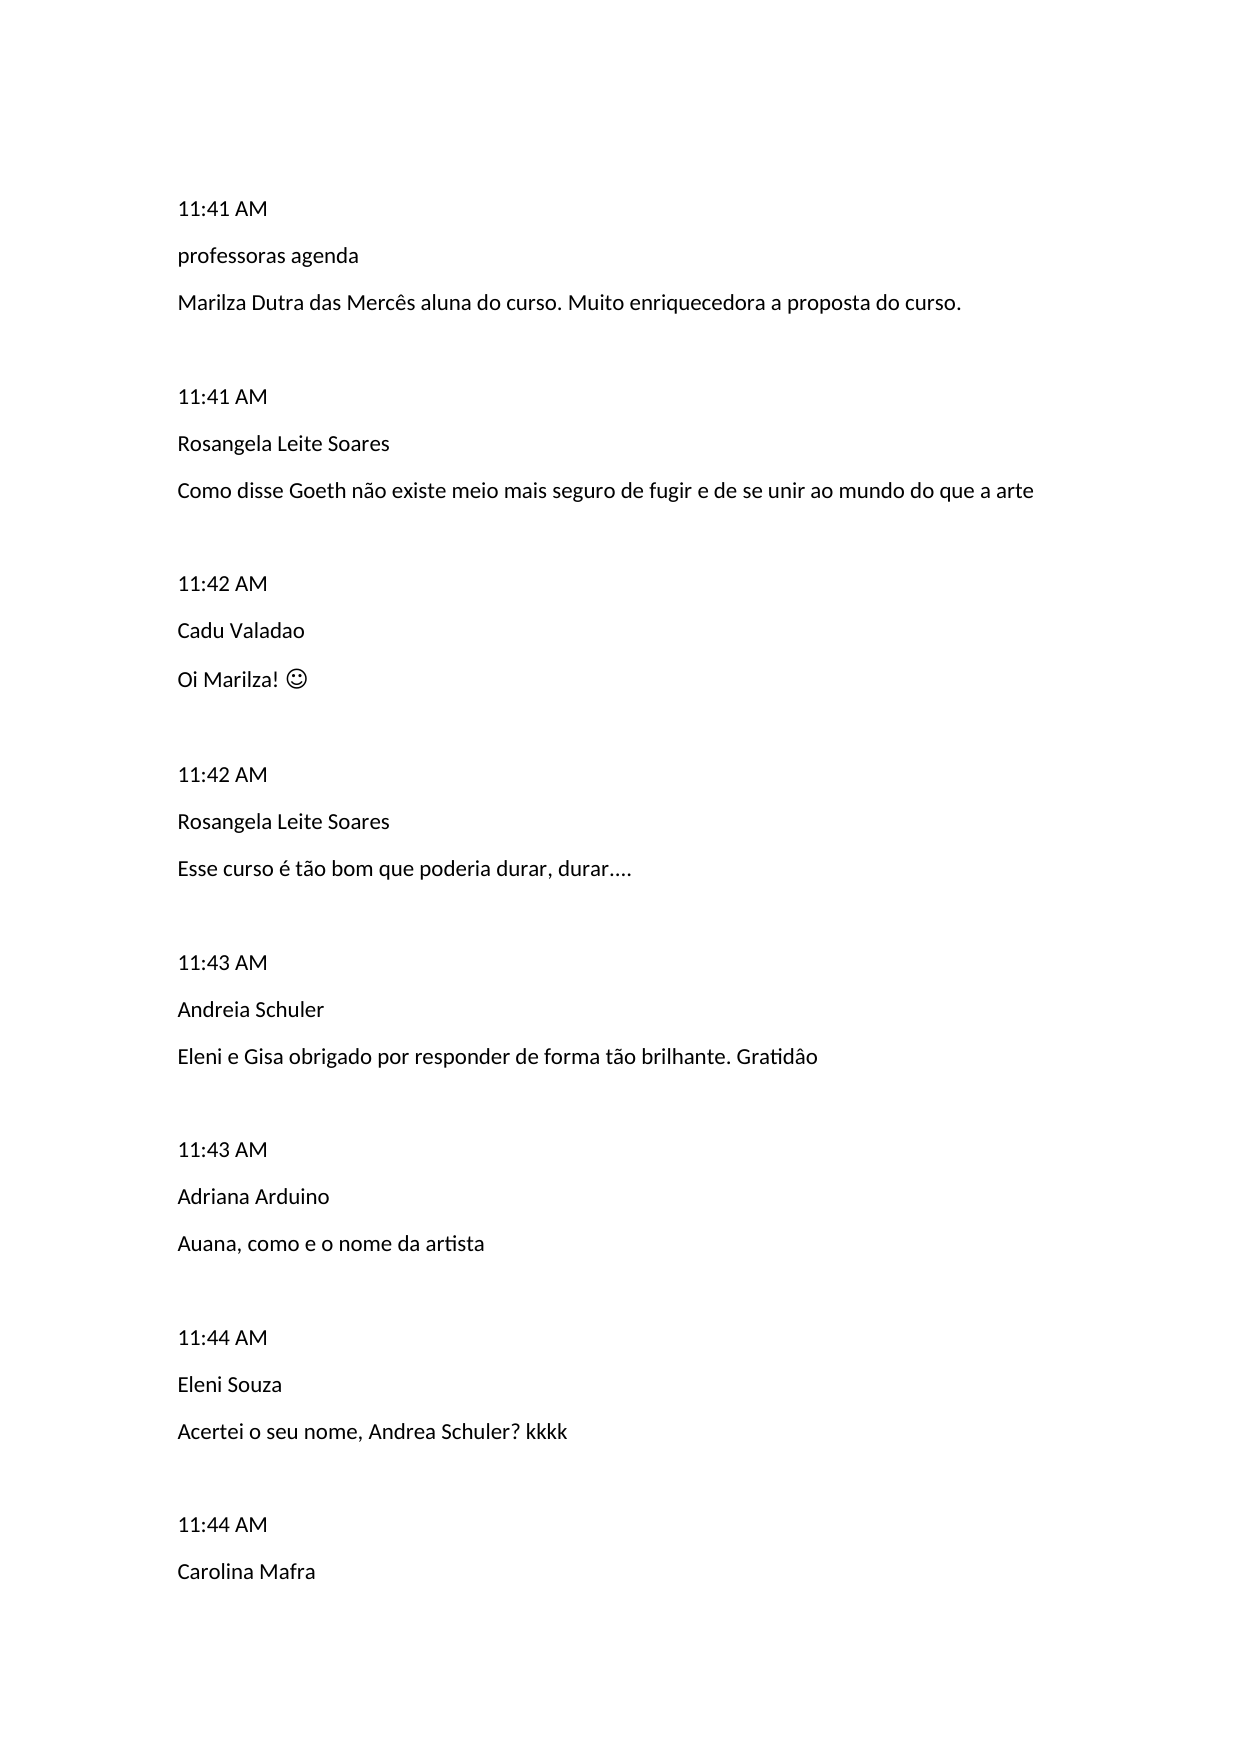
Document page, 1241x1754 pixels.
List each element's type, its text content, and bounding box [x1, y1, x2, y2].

text 11:43 AM [177, 948, 1063, 976]
text 11:44 AM [177, 1323, 1063, 1351]
text 11:42 AM [177, 569, 1063, 597]
text Andreia Schuler [177, 995, 1063, 1023]
text ​Esse curso é tão bom que poderia durar, durar.... [177, 854, 1063, 882]
text ​Oi Marilza! ☺️ [177, 663, 1063, 694]
text Rosangela Leite Soares [177, 807, 1063, 835]
text Carolina Mafra [177, 1557, 1063, 1585]
text 11:42 AM [177, 761, 1063, 788]
text ​Como disse Goeth não existe meio mais seguro de fugir e de se unir ao mundo do que a arte [177, 476, 1063, 504]
text Eleni Souza [177, 1370, 1063, 1398]
text ​Auana, como e o nome da artista [177, 1229, 1063, 1257]
text professoras agenda [177, 241, 1063, 269]
text ​Marilza Dutra das Mercês aluna do curso. Muito enriquecedora a proposta do curso. [177, 288, 1063, 316]
text 11:41 AM [177, 382, 1063, 410]
text Rosangela Leite Soares [177, 429, 1063, 457]
text 11:44 AM [177, 1511, 1063, 1538]
text 11:41 AM [177, 194, 1063, 222]
text Adriana Arduino [177, 1182, 1063, 1210]
text Cadu Valadao [177, 616, 1063, 644]
text ​Eleni e Gisa obrigado por responder de forma tão brilhante. Gratidâo [177, 1042, 1063, 1070]
text ​Acertei o seu nome, Andrea Schuler? kkkk [177, 1417, 1063, 1445]
text 11:43 AM [177, 1136, 1063, 1163]
